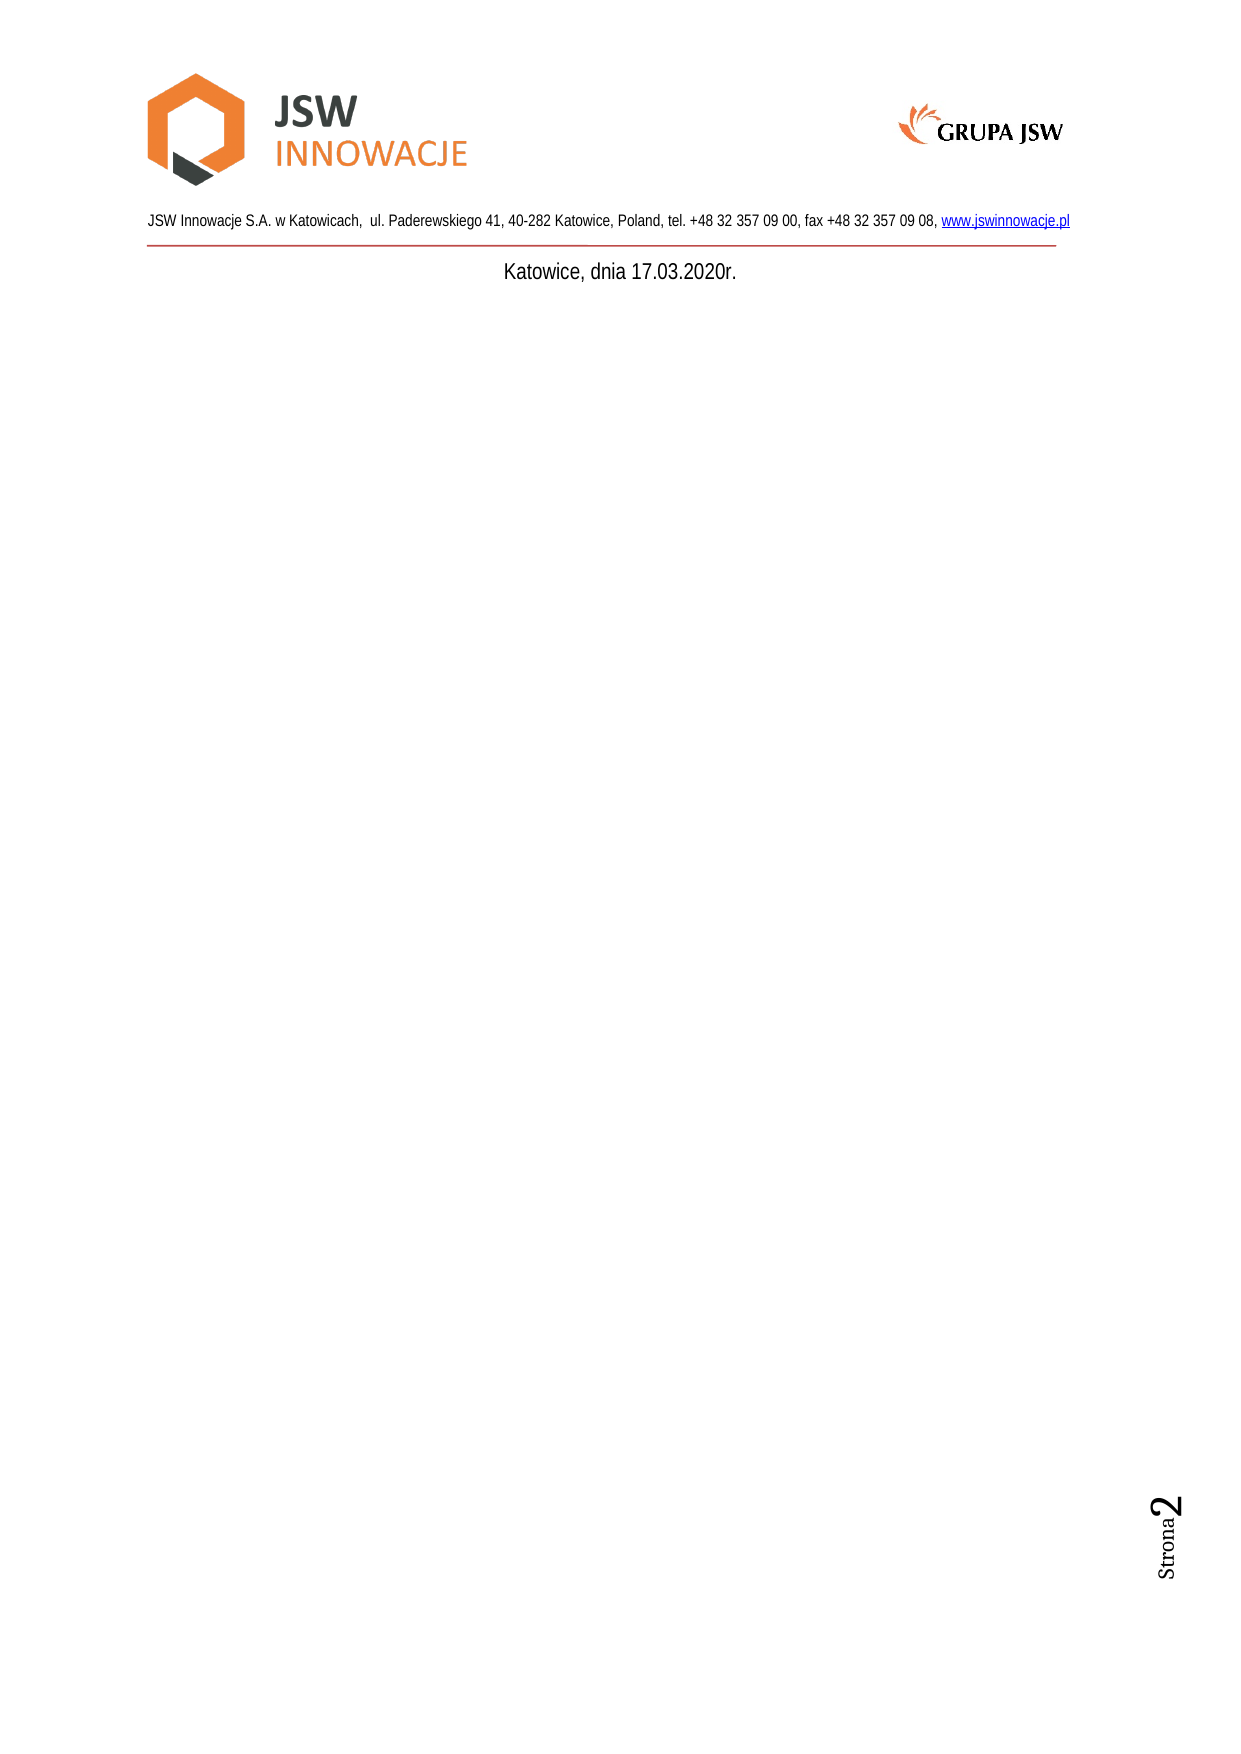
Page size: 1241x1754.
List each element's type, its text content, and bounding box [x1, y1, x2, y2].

picture [891, 100, 1069, 151]
text Katowice, dnia 17.03.2020r. [148, 258, 1093, 284]
picture [147, 73, 467, 186]
